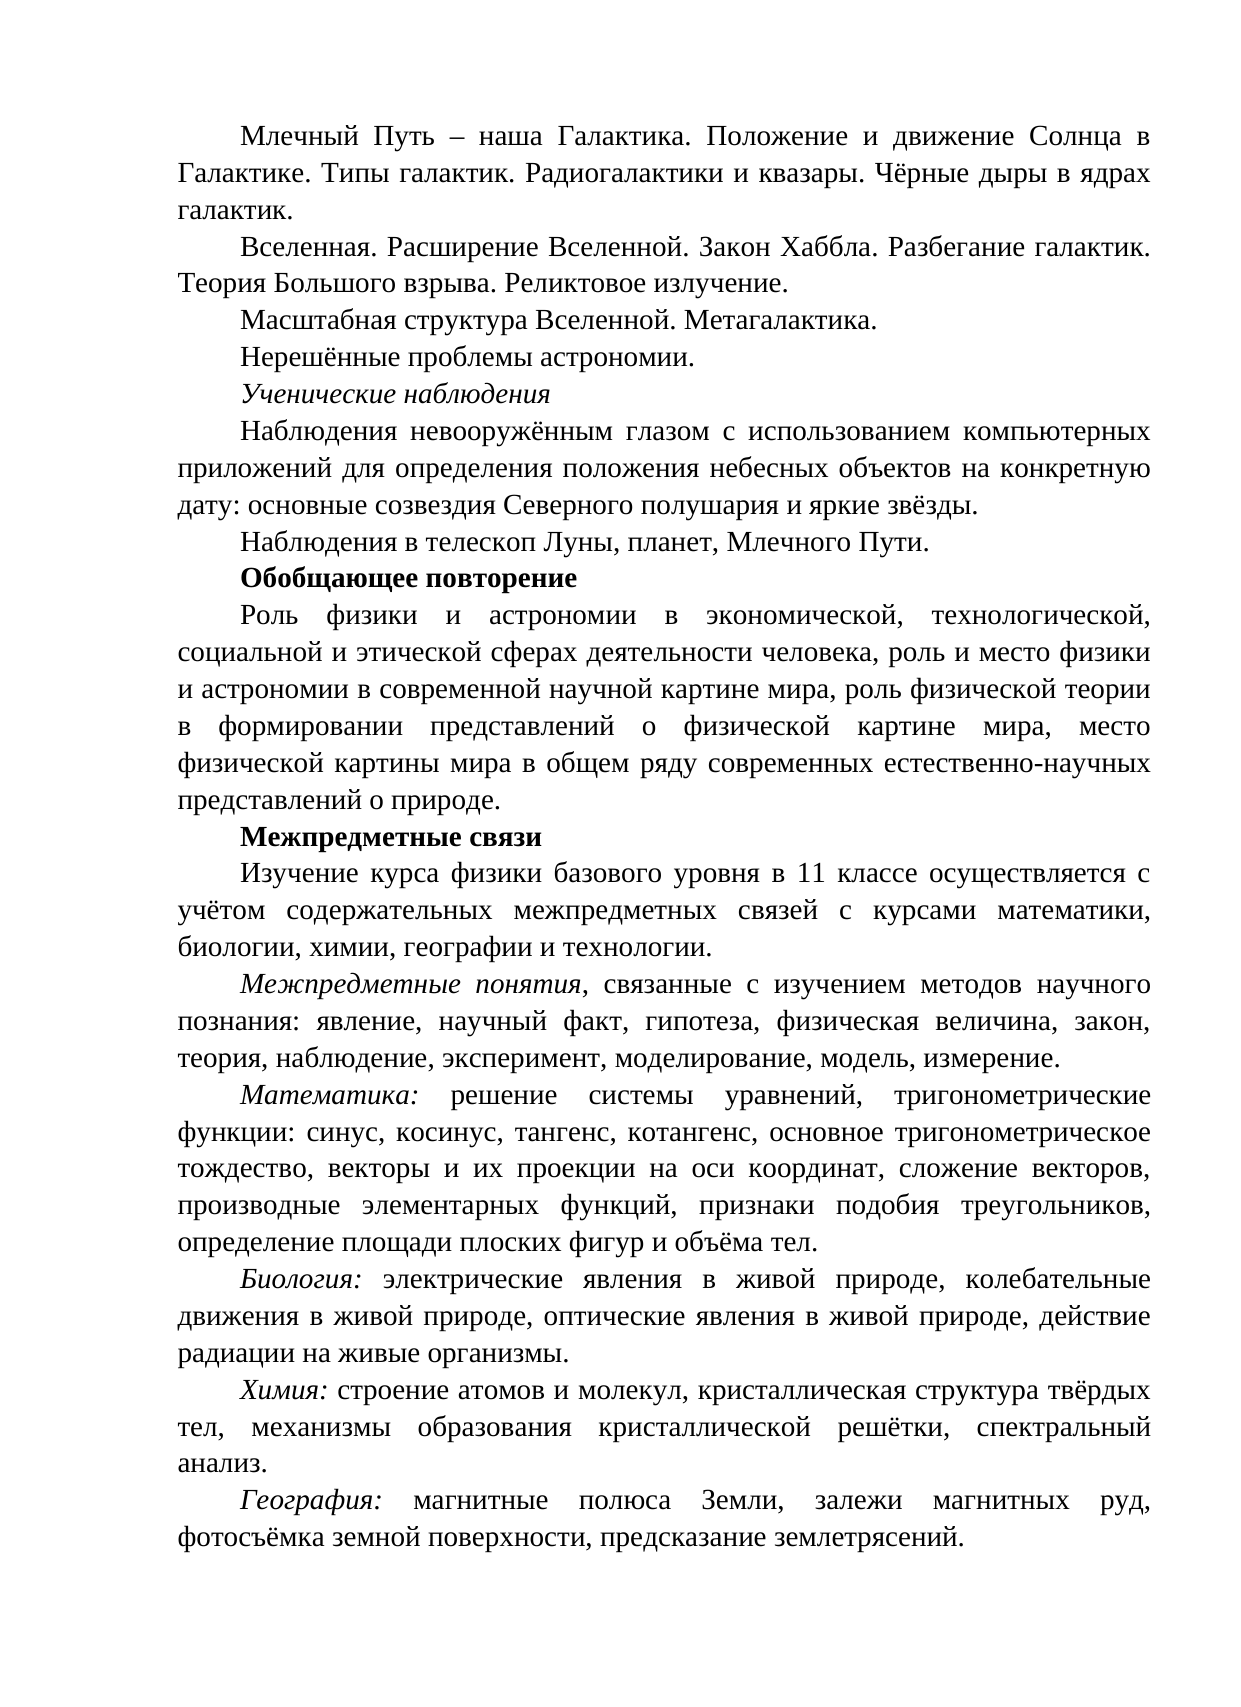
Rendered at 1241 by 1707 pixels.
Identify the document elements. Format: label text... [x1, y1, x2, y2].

text Ученические наблюдения [177, 376, 1152, 410]
text География: магнитные полюса Земли, залежи магнитных руд, фотосъёмка земной поверхности, предсказание землетрясений. [177, 1482, 1152, 1553]
text Наблюдения в телескоп Луны, планет, Млечного Пути. [177, 524, 1152, 557]
text Математика: решение системы уравнений, тригонометрические функции: синус, косинус, тангенс, котангенс, основное тригонометрическое тождество, векторы и их проекции на оси координат, сложение векторов, производные элементарных функций, признаки подобия треугольников, определение площади плоских фигур и объёма тел. [177, 1077, 1152, 1258]
text Изучение курса физики базового уровня в 11 классе осуществляется с учётом содержательных межпредметных связей с курсами математики, биологии, химии, географии и технологии. [177, 856, 1152, 963]
text Роль физики и астрономии в экономической, технологической, социальной и этической сферах деятельности человека, роль и место физики и астрономии в современной научной картине мира, роль физической теории в формировании представлений о физической картине мира, место физической картины мира в общем ряду современных естественно-научных представлений о природе. [177, 597, 1152, 815]
text Млечный Путь – наша Галактика. Положение и движение Солнца в Галактике. Типы галактик. Радиогалактики и квазары. Чёрные дыры в ядрах галактик. [177, 118, 1152, 225]
text Химия: строение атомов и молекул, кристаллическая структура твёрдых тел, механизмы образования кристаллической решётки, спектральный анализ. [177, 1372, 1152, 1479]
text Масштабная структура Вселенной. Метагалактика. [177, 302, 1152, 336]
text Нерешённые проблемы астрономии. [177, 339, 1152, 373]
text Обобщающее повторение [177, 561, 1152, 594]
text Вселенная. Расширение Вселенной. Закон Хаббла. Разбегание галактик. Теория Большого взрыва. Реликтовое излучение. [177, 229, 1152, 299]
text Межпредметные понятия, связанные с изучением методов научного познания: явление, научный факт, гипотеза, физическая величина, закон, теория, наблюдение, эксперимент, моделирование, модель, измерение. [177, 966, 1152, 1073]
text Биология: электрические явления в живой природе, колебательные движения в живой природе, оптические явления в живой природе, действие радиации на живые организмы. [177, 1261, 1152, 1368]
text Наблюдения невооружённым глазом с использованием компьютерных приложений для определения положения небесных объектов на конкретную дату: основные созвездия Северного полушария и яркие звёзды. [177, 413, 1152, 520]
text Межпредметные связи [177, 819, 1152, 852]
